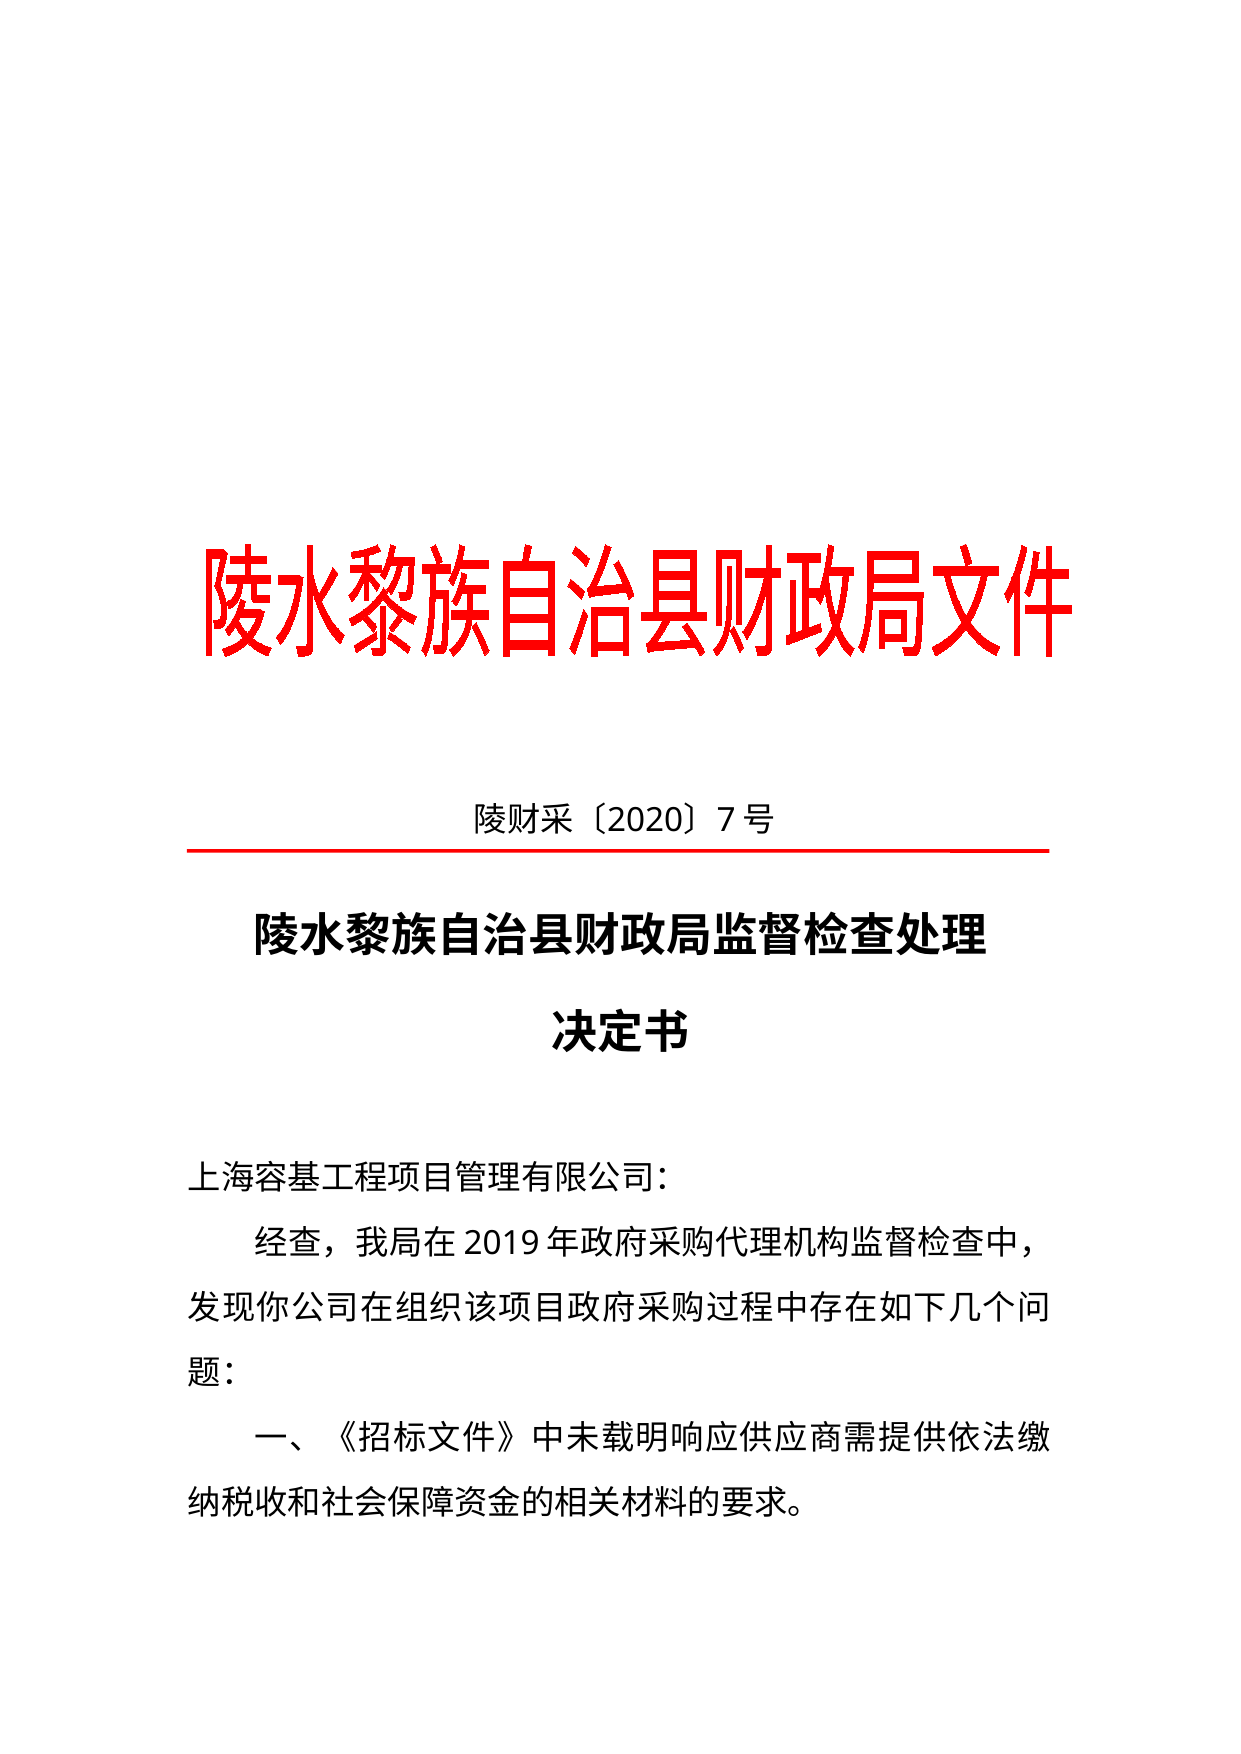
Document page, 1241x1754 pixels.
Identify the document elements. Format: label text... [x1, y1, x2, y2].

text 经查，我局在2019年政府采购代理机构监督检查中，发现你公司在组织该项目政府采购过程中存在如下几个问题： [187, 1207, 1053, 1402]
text 陵水黎族自治县财政局监督检查处理 [187, 882, 1053, 980]
subtitle 陵财采〔2020〕7号 [187, 785, 1053, 850]
text 决定书 [187, 980, 1053, 1077]
text 一、《招标文件》中未载明响应供应商需提供依法缴纳税收和社会保障资金的相关材料的要求。 [187, 1402, 1053, 1532]
text 上海容基工程项目管理有限公司： [187, 1142, 1053, 1207]
